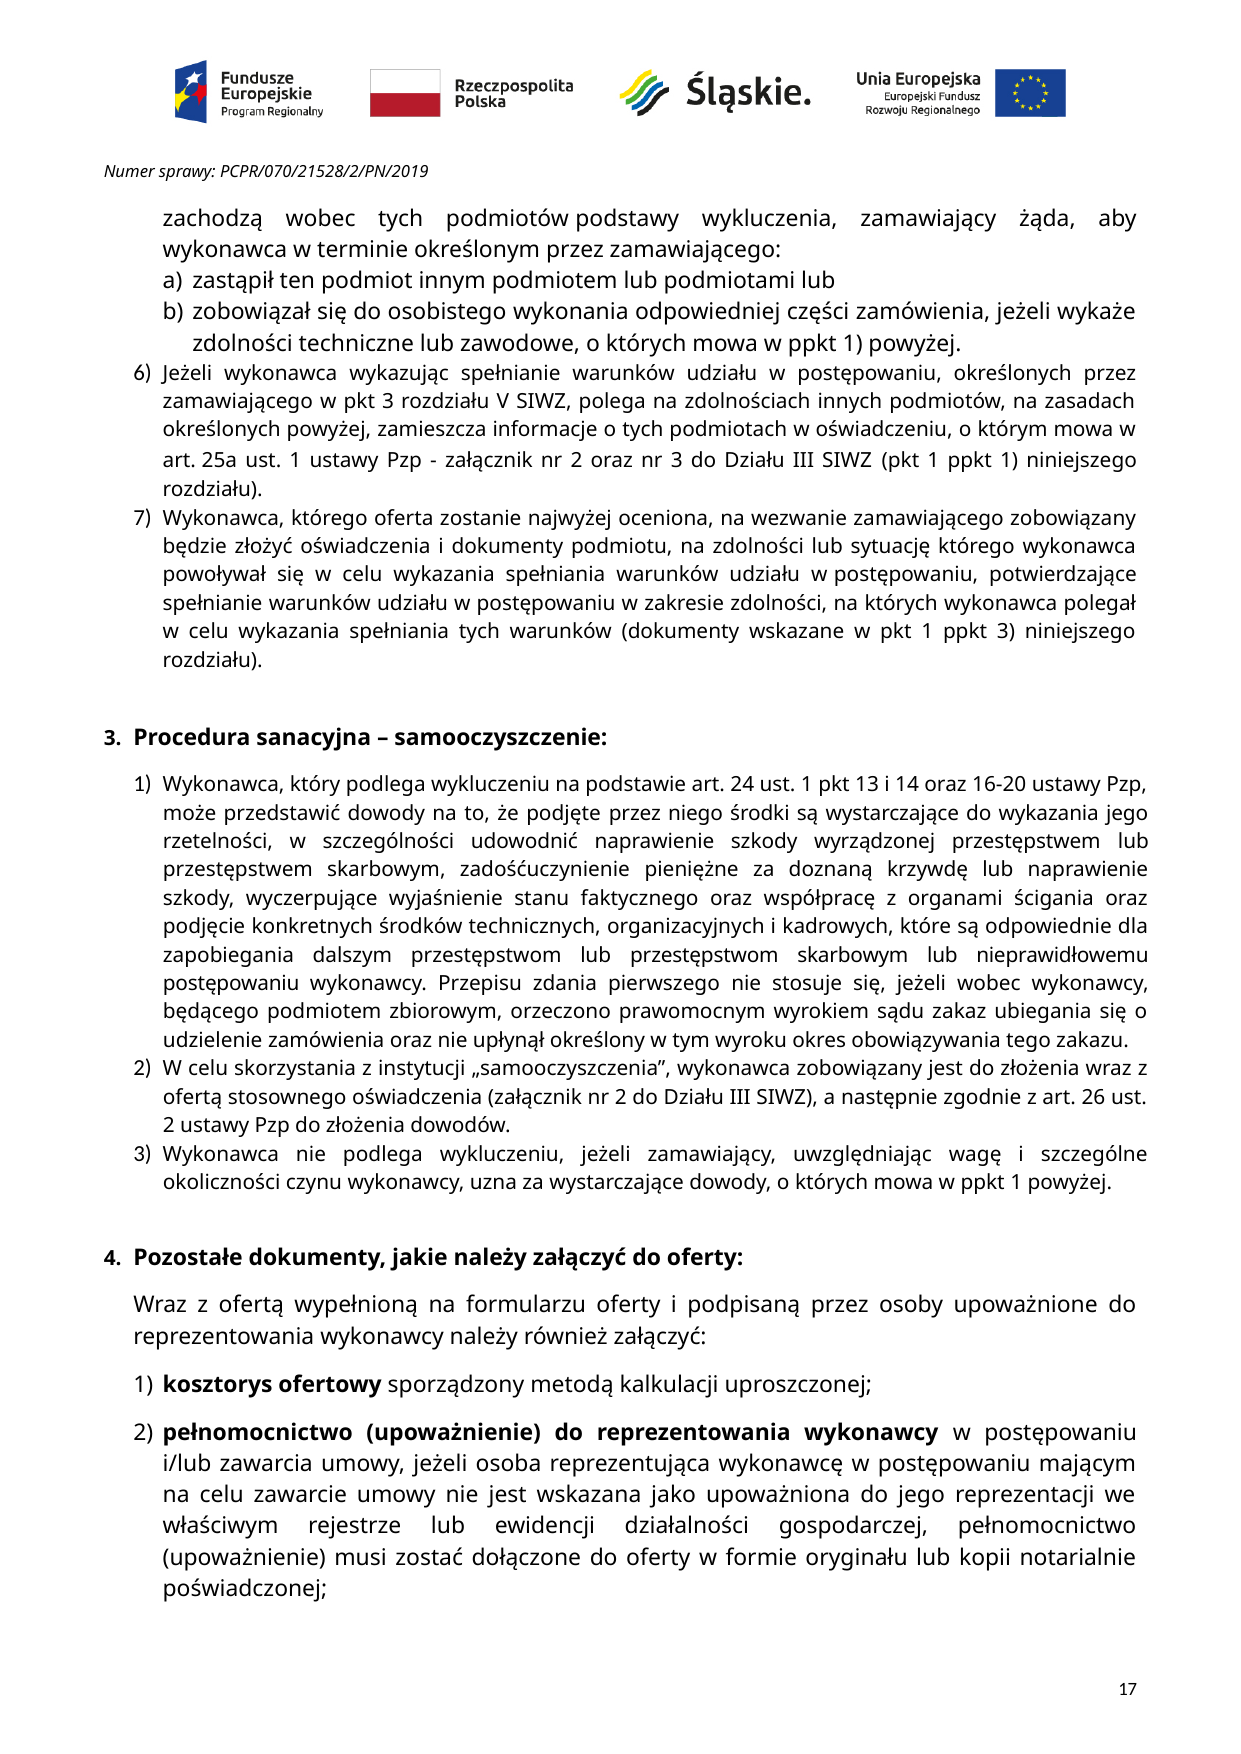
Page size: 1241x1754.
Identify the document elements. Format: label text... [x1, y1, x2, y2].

list Procedura sanacyjna – samooczyszczenie: [103, 721, 1149, 752]
list Wykonawca, którego oferta zostanie najwyżej oceniona, na wezwanie zamawiającego zobowiązany będzie złożyć oświadczenia i dokumenty podmiotu, na zdolności lub sytuację którego wykonawca powoływał się w celu wykazania spełniania warunków udziału w postępowaniu, potwierdzające spełnianie warunków udziału w postępowaniu w zakresie zdolności, na których wykonawca polegał w celu wykazania spełniania tych warunków (dokumenty wskazane w pkt 1 ppkt 3) niniejszego rozdziału). [133, 503, 1137, 673]
list Jeżeli wykonawca wykazując spełnianie warunków udziału w postępowaniu, określonych przez zamawiającego w pkt 3 rozdziału V SIWZ, polega na zdolnościach innych podmiotów, na zasadach określonych powyżej, zamieszcza informacje o tych podmiotach w oświadczeniu, o którym mowa w art. 25a ust. 1 ustawy Pzp - załącznik nr 2 oraz nr 3 do Działu III SIWZ (pkt 1 ppkt 1) niniejszego rozdziału). [133, 358, 1137, 503]
list W celu skorzystania z instytucji „samooczyszczenia”, wykonawca zobowiązany jest do złożenia wraz z ofertą stosownego oświadczenia (załącznik nr 2 do Działu III SIWZ), a następnie zgodnie z art. 26 ust. 2 ustawy Pzp do złożenia dowodów. [133, 1053, 1149, 1139]
list pełnomocnictwo (upoważnienie) do reprezentowania wykonawcy w postępowaniu i/lub zawarcia umowy, jeżeli osoba reprezentująca wykonawcę w postępowaniu mającym na celu zawarcie umowy nie jest wskazana jako upoważniona do jego reprezentacji we właściwym rejestrze lub ewidencji działalności gospodarczej, pełnomocnictwo (upoważnienie) musi zostać dołączone do oferty w formie oryginału lub kopii notarialnie poświadczonej; [133, 1415, 1137, 1603]
list Wykonawca nie podlega wykluczeniu, jeżeli zamawiający, uwzględniając wagę i szczególne okoliczności czynu wykonawcy, uzna za wystarczające dowody, o których mowa w ppkt 1 powyżej. [133, 1139, 1149, 1196]
list kosztorys ofertowy sporządzony metodą kalkulacji uproszczonej; [133, 1367, 1137, 1399]
list zobowiązał się do osobistego wykonania odpowiedniej części zamówienia, jeżeli wykaże zdolności techniczne lub zawodowe, o których mowa w ppkt 1) powyżej. [162, 295, 1137, 358]
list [133, 201, 1137, 264]
list Pozostałe dokumenty, jakie należy załączyć do oferty: [103, 1240, 1137, 1272]
picture [159, 44, 1081, 137]
list zastąpił ten podmiot innym podmiotem lub podmiotami lub [162, 264, 1137, 295]
list Wykonawca, który podlega wykluczeniu na podstawie art. 24 ust. 1 pkt 13 i 14 oraz 16-20 ustawy Pzp, może przedstawić dowody na to, że podjęte przez niego środki są wystarczające do wykazania jego rzetelności, w szczególności udowodnić naprawienie szkody wyrządzonej przestępstwem lub przestępstwem skarbowym, zadośćuczynienie pieniężne za doznaną krzywdę lub naprawienie szkody, wyczerpujące wyjaśnienie stanu faktycznego oraz współpracę z organami ścigania oraz podjęcie konkretnych środków technicznych, organizacyjnych i kadrowych, które są odpowiednie dla zapobiegania dalszym przestępstwom lub przestępstwom skarbowym lub nieprawidłowemu postępowaniu wykonawcy. Przepisu zdania pierwszego nie stosuje się, jeżeli wobec wykonawcy, będącego podmiotem zbiorowym, orzeczono prawomocnym wyrokiem sądu zakaz ubiegania się o udzielenie zamówienia oraz nie upłynął określony w tym wyroku okres obowiązywania tego zakazu. [133, 769, 1149, 1053]
text Wraz z ofertą wypełnioną na formularzu oferty i podpisaną przez osoby upoważnione do reprezentowania wykonawcy należy również załączyć: [133, 1288, 1137, 1351]
